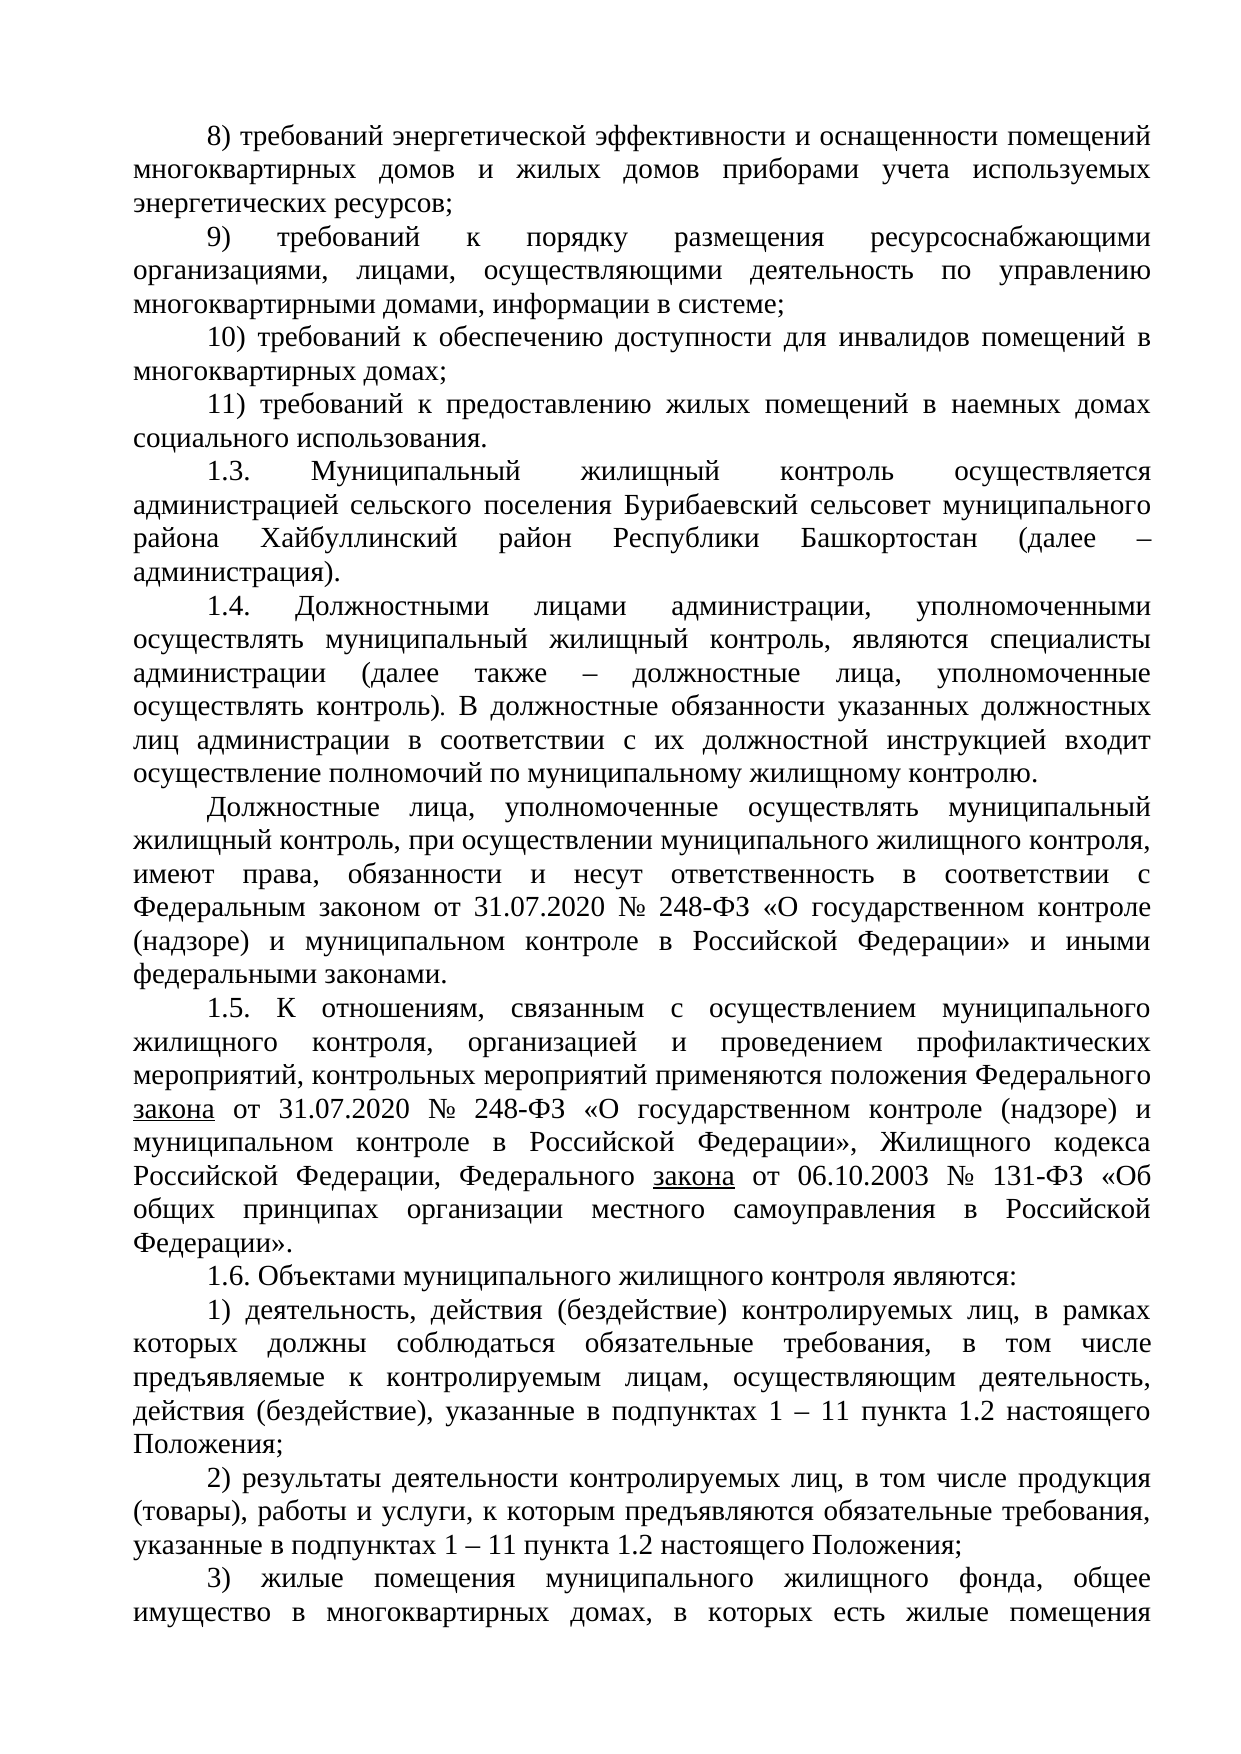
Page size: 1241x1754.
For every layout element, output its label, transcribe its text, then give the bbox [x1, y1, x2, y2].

text 8) требований энергетической эффективности и оснащенности помещений многоквартирных домов и жилых домов приборами учета используемых энергетических ресурсов; [133, 118, 1152, 219]
text Должностные лица, уполномоченные осуществлять муниципальный жилищный контроль, при осуществлении муниципального жилищного контроля, имеют права, обязанности и несут ответственность в соответствии с Федеральным законом от 31.07.2020 № 248-ФЗ «О государственном контроле (надзоре) и муниципальном контроле в Российской Федерации» и иными федеральными законами. [133, 789, 1152, 990]
text 10) требований к обеспечению доступности для инвалидов помещений в многоквартирных домах; [133, 319, 1152, 386]
text 1.4. Должностными лицами администрации, уполномоченными осуществлять муниципальный жилищный контроль, являются специалисты администрации (далее также – должностные лица, уполномоченные осуществлять контроль). В должностные обязанности указанных должностных лиц администрации в соответствии с их должностной инструкцией входит осуществление полномочий по муниципальному жилищному контролю. [133, 588, 1152, 789]
text 11) требований к предоставлению жилых помещений в наемных домах социального использования. [133, 386, 1152, 453]
text 1.6. Объектами муниципального жилищного контроля являются: [133, 1258, 1152, 1292]
text 1.3. Муниципальный жилищный контроль осуществляется администрацией сельского поселения Бурибаевский сельсовет муниципального района Хайбуллинский район Республики Башкортостан (далее – администрация). [133, 453, 1152, 588]
text 1) деятельность, действия (бездействие) контролируемых лиц, в рамках которых должны соблюдаться обязательные требования, в том числе предъявляемые к контролируемым лицам, осуществляющим деятельность, действия (бездействие), указанные в подпунктах 1 – 11 пункта 1.2 настоящего Положения; [133, 1292, 1152, 1460]
text 2) результаты деятельности контролируемых лиц, в том числе продукция (товары), работы и услуги, к которым предъявляются обязательные требования, указанные в подпунктах 1 – 11 пункта 1.2 настоящего Положения; [133, 1460, 1152, 1560]
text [133, 1560, 1152, 1627]
text 1.5. К отношениям, связанным с осуществлением муниципального жилищного контроля, организацией и проведением профилактических мероприятий, контрольных мероприятий применяются положения Федерального закона от 31.07.2020 № 248-ФЗ «О государственном контроле (надзоре) и муниципальном контроле в Российской Федерации», Жилищного кодекса Российской Федерации, Федерального закона от 06.10.2003 № 131-ФЗ «Об общих принципах организации местного самоуправления в Российской Федерации». [133, 990, 1152, 1258]
text 9) требований к порядку размещения ресурсоснабжающими организациями, лицами, осуществляющими деятельность по управлению многоквартирными домами, информации в системе; [133, 219, 1152, 319]
